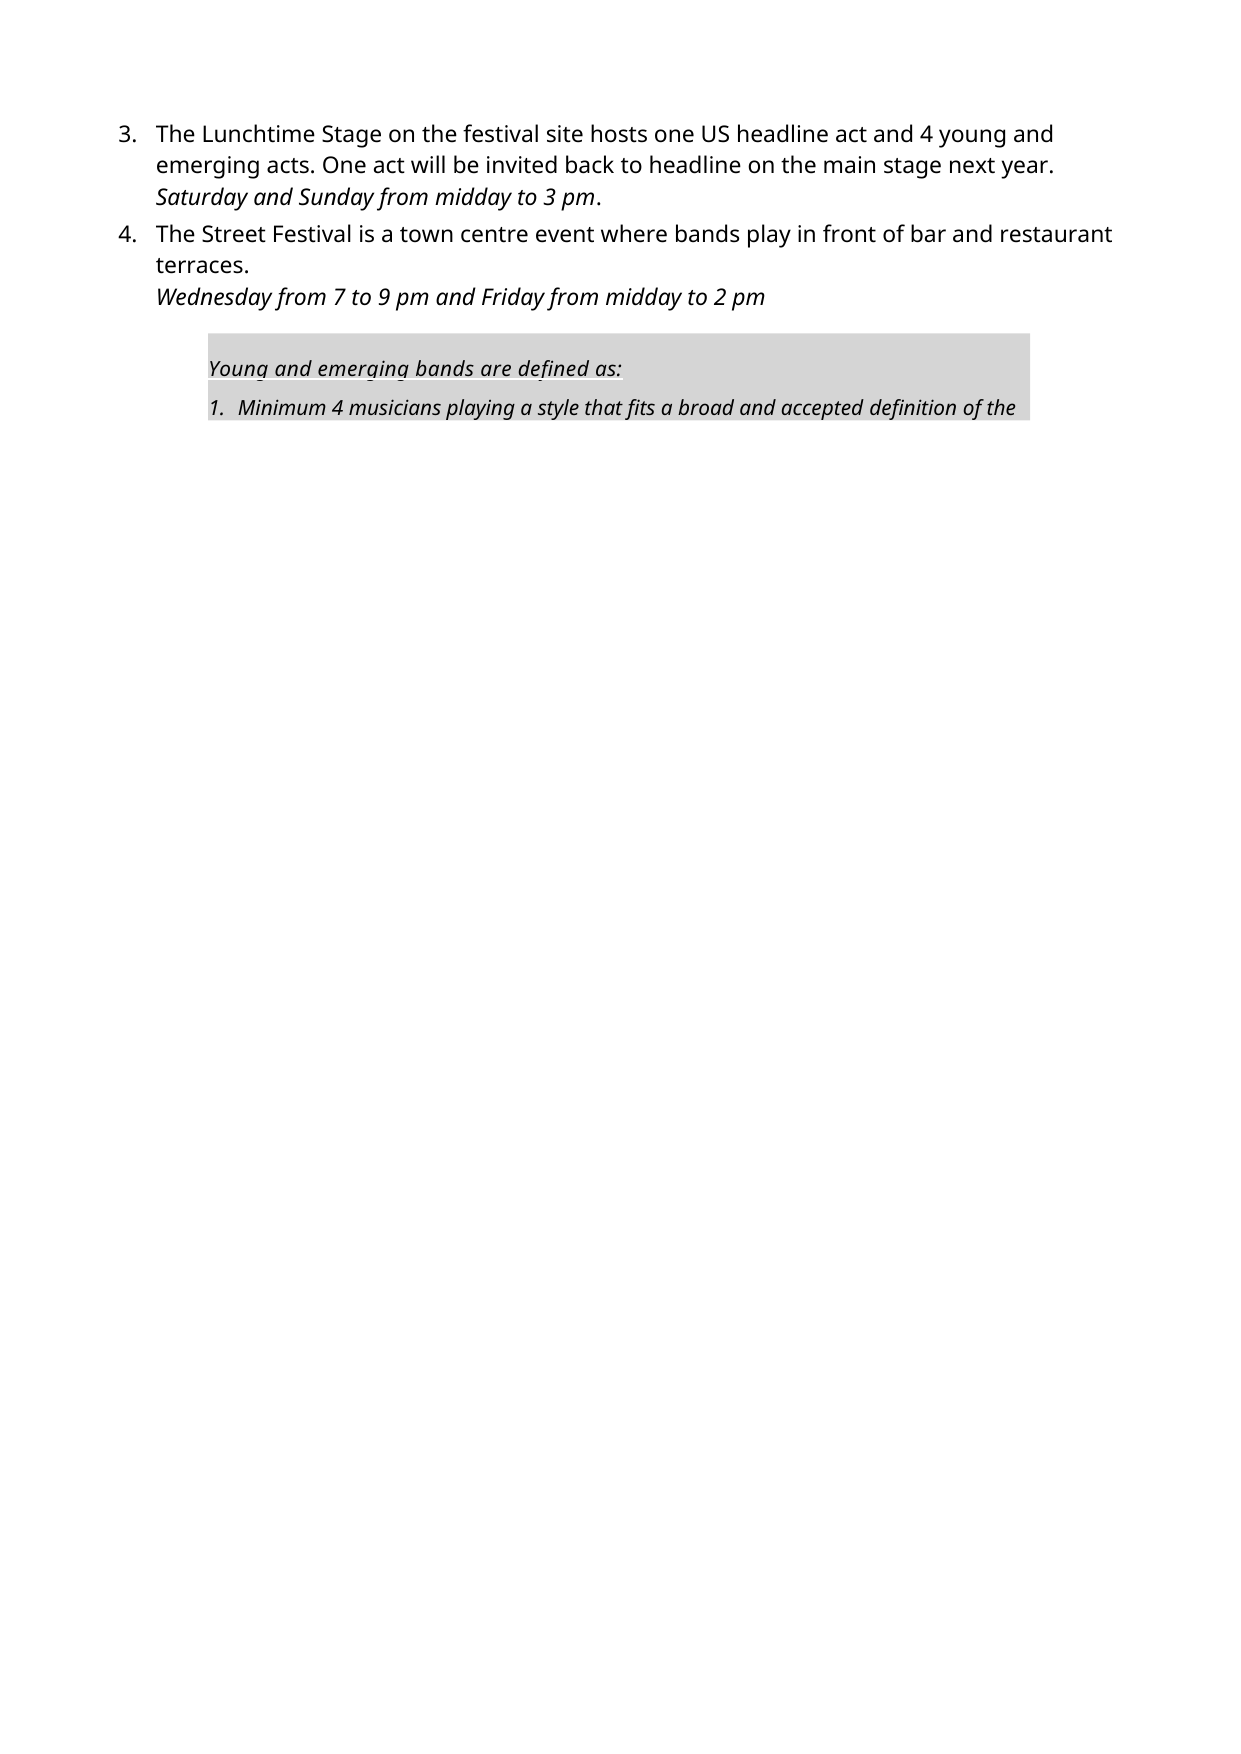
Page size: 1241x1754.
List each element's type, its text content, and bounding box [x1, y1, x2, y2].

list The Town Hall Stage is a new stage on the main town square reserved for duets and trios. Friday, Saturday and Sunday from 3 - 6 pm. [118, 118, 1122, 212]
list The Lunchtime Stage on the festival site hosts one US headline act and 4 young and emerging acts. One act will be invited back to headline on the main stage next year. Saturday and Sunday from midday to 3 pm. [118, 218, 1122, 312]
list The Street Festival is a town centre event where bands play in front of bar and restaurant terraces. Wednesday from 7 to 9 pm and Friday from midday to 2 pm [118, 318, 1122, 412]
